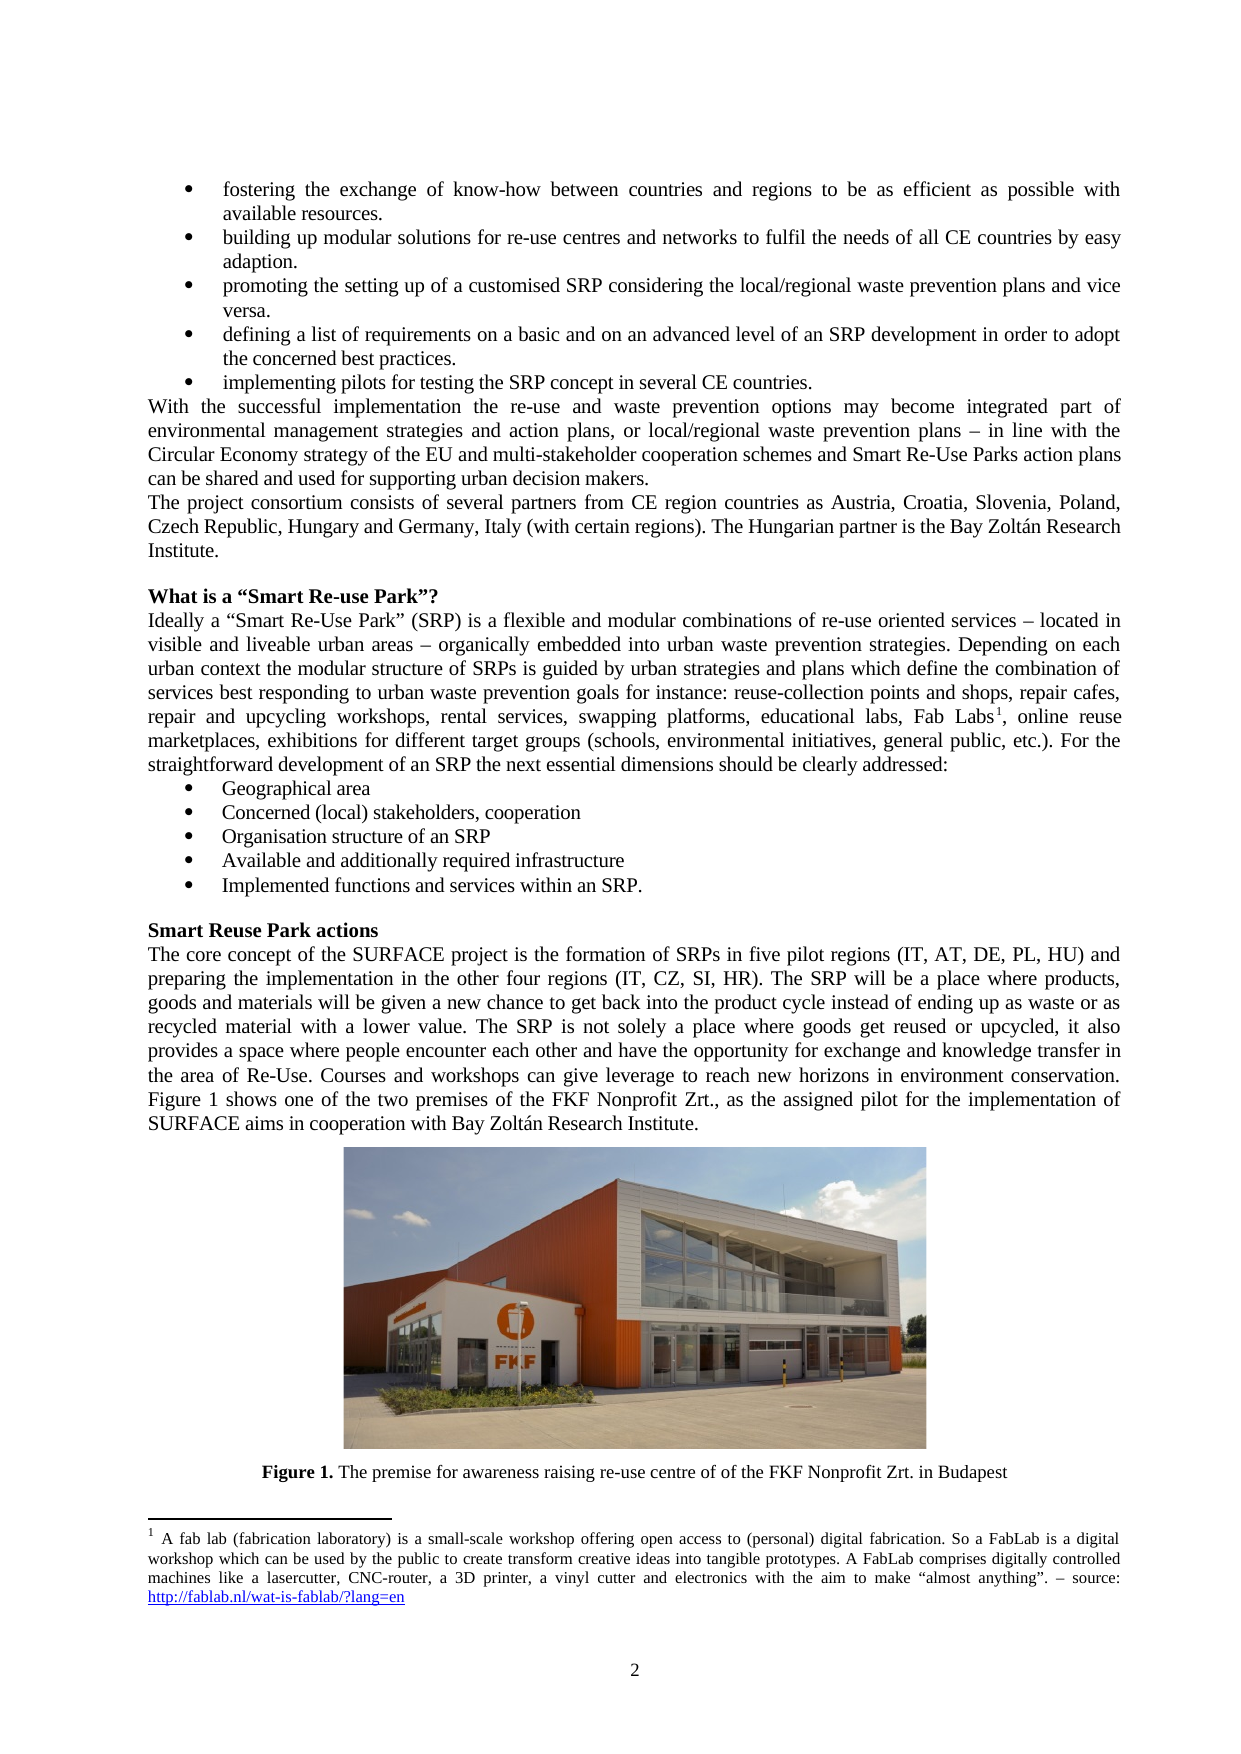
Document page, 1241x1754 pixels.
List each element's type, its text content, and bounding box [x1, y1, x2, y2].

list implementing pilots for testing the SRP concept in several CE countries. [185, 370, 1122, 394]
list Available and additionally required infrastructure [185, 848, 1122, 872]
text The project consortium consists of several partners from CE region countries as Austria, Croatia, Slovenia, Poland, Czech Republic, Hungary and Germany, Italy (with certain regions). The Hungarian partner is the Bay Zoltán Research Institute. [148, 490, 1122, 562]
list fostering the exchange of know-how between countries and regions to be as efficient as possible with available resources. [185, 177, 1122, 225]
list promoting the setting up of a customised SRP considering the local/regional waste prevention plans and vice versa. [185, 273, 1122, 322]
list building up modular solutions for re-use centres and networks to fulfil the needs of all CE countries by easy adaption. [185, 225, 1122, 273]
text The core concept of the SURFACE project is the formation of SRPs in five pilot regions (IT, AT, DE, PL, HU) and preparing the implementation in the other four regions (IT, CZ, SI, HR). The SRP will be a place where products, goods and materials will be given a new chance to get back into the product cycle instead of ending up as waste or as recycled material with a lower value. The SRP is not solely a place where goods get reused or upcycled, it also provides a space where people encounter each other and have the opportunity for exchange and knowledge transfer in the area of Re-Use. Courses and workshops can give leverage to reach new horizons in environment conservation. Figure 1 shows one of the two premises of the FKF Nonprofit Zrt., as the assigned pilot for the implementation of SURFACE aims in cooperation with Bay Zoltán Research Institute. [148, 942, 1122, 1135]
list Organisation structure of an SRP [185, 824, 1122, 848]
subtitle Smart Reuse Park actions [148, 918, 1122, 942]
text With the successful implementation the re-use and waste prevention options may become integrated part of environmental management strategies and action plans, or local/regional waste prevention plans – in line with the Circular Economy strategy of the EU and multi-stakeholder cooperation schemes and Smart Re-Use Parks action plans can be shared and used for supporting urban decision makers. [148, 394, 1122, 490]
subtitle What is a “Smart Re-use Park”? [148, 584, 1122, 608]
list Geographical area [185, 776, 1122, 800]
text Ideally a “Smart Re-Use Park” (SRP) is a flexible and modular combinations of re-use oriented services – located in visible and liveable urban areas – organically embedded into urban waste prevention strategies. Depending on each urban context the modular structure of SRPs is guided by urban strategies and plans which define the combination of services best responding to urban waste prevention goals for instance: reuse-collection points and shops, repair cafes, repair and upcycling workshops, rental services, swapping platforms, educational labs, Fab Labs, online reuse marketplaces, exhibitions for different target groups (schools, environmental initiatives, general public, etc.). For the straightforward development of an SRP the next essential dimensions should be clearly addressed: [148, 608, 1122, 776]
list defining a list of requirements on a basic and on an advanced level of an SRP development in order to adopt the concerned best practices. [185, 322, 1122, 370]
list Implemented functions and services within an SRP. [185, 872, 1122, 897]
picture [343, 1147, 927, 1449]
list Concerned (local) stakeholders, cooperation [185, 800, 1122, 824]
text Figure 1. The premise for awareness raising re-use centre of of the FKF Nonprofit Zrt. in Budapest [148, 1461, 1122, 1483]
